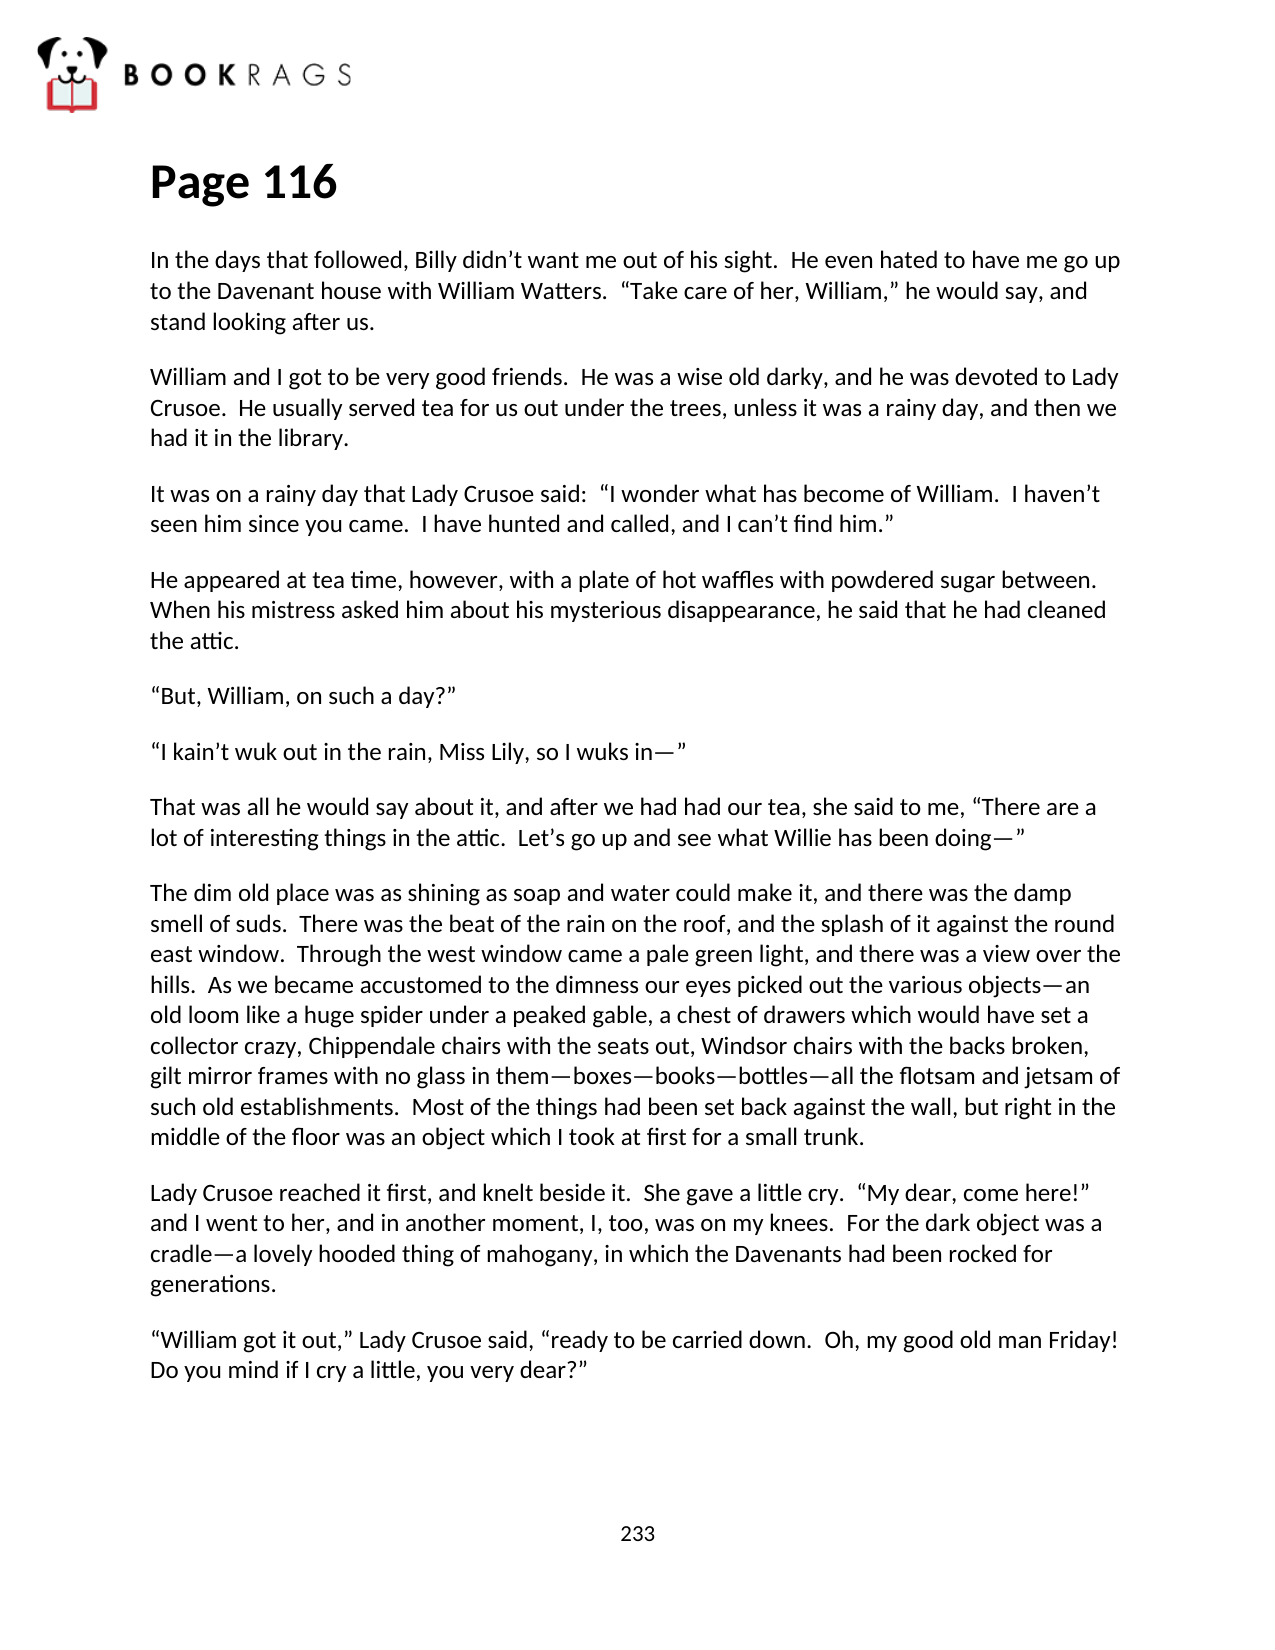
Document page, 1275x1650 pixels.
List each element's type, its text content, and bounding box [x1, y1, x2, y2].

text “William got it out,” Lady Crusoe said, “ready to be carried down. Oh, my good old man Friday! Do you mind if I cry a little, you very dear?” [150, 1324, 1125, 1385]
text “I kain’t wuk out in the rain, Miss Lily, so I wuks in—­” [150, 736, 1125, 766]
text He appeared at tea time, however, with a plate of hot waffles with powdered sugar between. When his mistress asked him about his mysterious disappearance, he said that he had cleaned the attic. [150, 564, 1125, 655]
text William and I got to be very good friends. He was a wise old darky, and he was devoted to Lady Crusoe. He usually served tea for us out under the trees, unless it was a rainy day, and then we had it in the library. [150, 361, 1125, 453]
text The dim old place was as shining as soap and water could make it, and there was the damp smell of suds. There was the beat of the rain on the roof, and the splash of it against the round east window. Through the west window came a pale green light, and there was a view over the hills. As we became accustomed to the dimness our eyes picked out the various objects—­an old loom like a huge spider under a peaked gable, a chest of drawers which would have set a collector crazy, Chippendale chairs with the seats out, Windsor chairs with the backs broken, gilt mirror frames with no glass in them—­boxes—­books—­bottles—­all the flotsam and jetsam of such old establishments. Most of the things had been set back against the wall, but right in the middle of the floor was an object which I took at first for a small trunk. [150, 877, 1125, 1152]
text That was all he would say about it, and after we had had our tea, she said to me, “There are a lot of interesting things in the attic. Let’s go up and see what Willie has been doing—­” [150, 791, 1125, 852]
text “But, William, on such a day?” [150, 680, 1125, 711]
text Lady Crusoe reached it first, and knelt beside it. She gave a little cry. “My dear, come here!” and I went to her, and in another moment, I, too, was on my knees. For the dark object was a cradle—­a lovely hooded thing of mahogany, in which the Davenants had been rocked for generations. [150, 1177, 1125, 1299]
text Page 116 [150, 150, 1125, 211]
text In the days that followed, Billy didn’t want me out of his sight. He even hated to have me go up to the Davenant house with William Watters. “Take care of her, William,” he would say, and stand looking after us. [150, 244, 1125, 336]
picture [37, 37, 351, 113]
text It was on a rainy day that Lady Crusoe said: “I wonder what has become of William. I haven’t seen him since you came. I have hunted and called, and I can’t find him.” [150, 478, 1125, 539]
